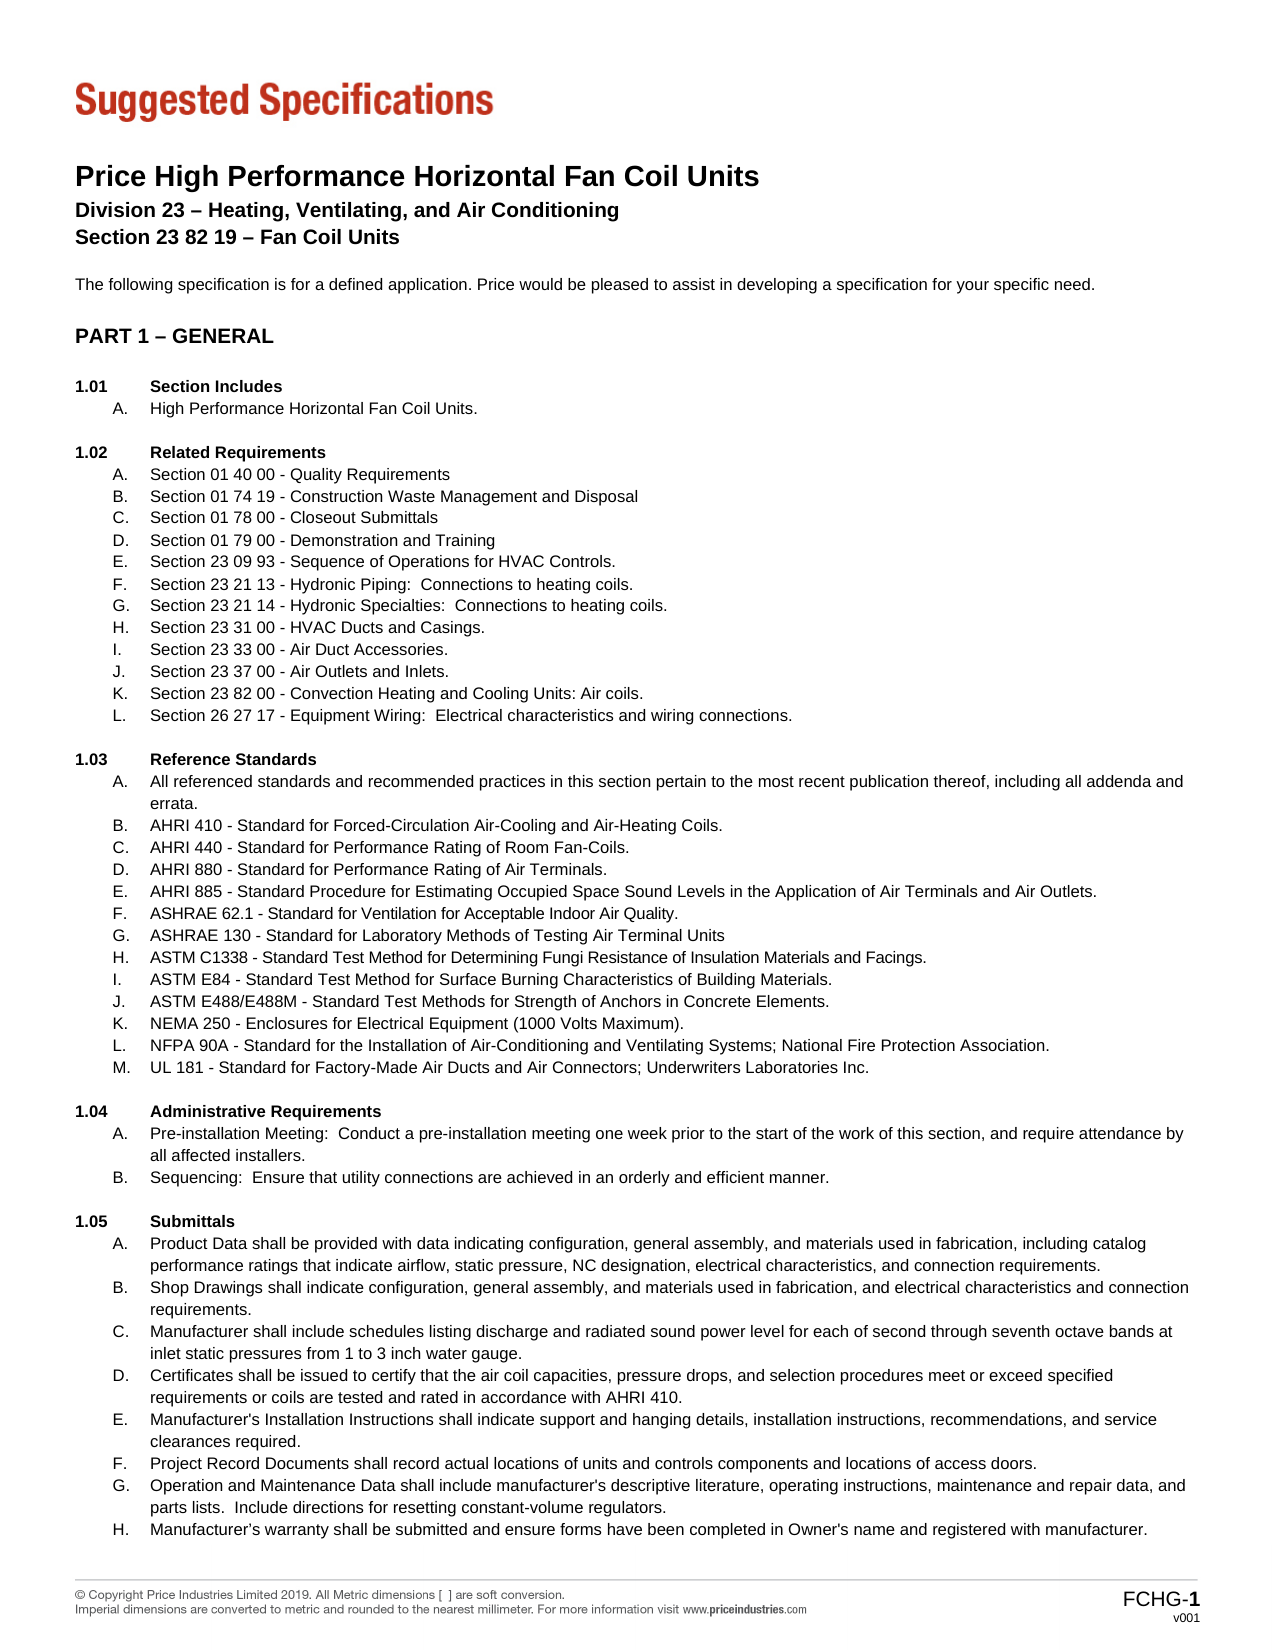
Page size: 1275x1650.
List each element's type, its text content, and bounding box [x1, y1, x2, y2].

list AHRI 410 - Standard for Forced-Circulation Air-Cooling and Air-Heating Coils. [112, 816, 1200, 835]
list ASTM E84 - Standard Test Method for Surface Burning Characteristics of Building Materials. [112, 970, 1200, 989]
list Section 01 74 19 - Construction Waste Management and Disposal [112, 486, 1200, 506]
subtitle Submittals [75, 1212, 1200, 1231]
list AHRI 440 - Standard for Performance Rating of Room Fan-Coils. [112, 838, 1200, 857]
list AHRI 880 - Standard for Performance Rating of Air Terminals. [112, 860, 1200, 879]
subtitle Section Includes [75, 376, 1200, 396]
list Certificates shall be issued to certify that the air coil capacities, pressure drops, and selection procedures meet or exceed specified requirements or coils are tested and rated in accordance with AHRI 410. [112, 1366, 1200, 1407]
list NFPA 90A - Standard for the Installation of Air-Conditioning and Ventilating Systems; National Fire Protection Association. [112, 1036, 1200, 1055]
subtitle Reference Standards [75, 750, 1200, 769]
list ASHRAE 62.1 - Standard for Ventilation for Acceptable Indoor Air Quality. [112, 904, 1200, 923]
picture [0, 1545, 1272, 1650]
list Section 01 78 00 - Closeout Submittals [112, 508, 1200, 527]
subtitle Administrative Requirements [75, 1102, 1200, 1121]
list Project Record Documents shall record actual locations of units and controls components and locations of access doors. [112, 1453, 1200, 1473]
list Section 26 27 17 - Equipment Wiring: Electrical characteristics and wiring connections. [112, 706, 1200, 725]
list ASHRAE 130 - Standard for Laboratory Methods of Testing Air Terminal Units [112, 926, 1200, 945]
list Section 01 79 00 - Demonstration and Training [112, 530, 1200, 549]
list Section 01 40 00 - Quality Requirements [112, 464, 1200, 483]
list Shop Drawings shall indicate configuration, general assembly, and materials used in fabrication, and electrical characteristics and connection requirements. [112, 1278, 1200, 1319]
list Section 23 21 13 - Hydronic Piping: Connections to heating coils. [112, 574, 1200, 593]
text The following specification is for a defined application. Price would be pleased to assist in developing a specification for your specific need. [75, 274, 1200, 294]
list Manufacturer shall include schedules listing discharge and radiated sound power level for each of second through seventh octave bands at inlet static pressures from 1 to 3 inch water gauge. [112, 1322, 1200, 1363]
list All referenced standards and recommended practices in this section pertain to the most recent publication thereof, including all addenda and errata. [112, 772, 1200, 813]
list UL 181 - Standard for Factory-Made Air Ducts and Air Connectors; Underwriters Laboratories Inc. [112, 1058, 1200, 1077]
list High Performance Horizontal Fan Coil Units. [112, 398, 1200, 418]
list NEMA 250 - Enclosures for Electrical Equipment (1000 Volts Maximum). [112, 1014, 1200, 1033]
list Manufacturer’s warranty shall be submitted and ensure forms have been completed in Owner's name and registered with manufacturer. [112, 1519, 1200, 1538]
picture [0, 0, 1275, 131]
list Sequencing: Ensure that utility connections are achieved in an orderly and efficient manner. [112, 1168, 1200, 1187]
list ASTM E488/E488M - Standard Test Methods for Strength of Anchors in Concrete Elements. [112, 992, 1200, 1011]
subtitle PART 1 – GENERAL [75, 324, 1200, 348]
subtitle Related Requirements [75, 442, 1200, 462]
list Section 23 33 00 - Air Duct Accessories. [112, 640, 1200, 659]
list Section 23 31 00 - HVAC Ducts and Casings. [112, 618, 1200, 637]
list AHRI 885 - Standard Procedure for Estimating Occupied Space Sound Levels in the Application of Air Terminals and Air Outlets. [112, 882, 1200, 901]
list Section 23 09 93 - Sequence of Operations for HVAC Controls. [112, 552, 1200, 571]
list Section 23 21 14 - Hydronic Specialties: Connections to heating coils. [112, 596, 1200, 615]
list Section 23 37 00 - Air Outlets and Inlets. [112, 662, 1200, 681]
list Manufacturer's Installation Instructions shall indicate support and hanging details, installation instructions, recommendations, and service clearances required. [112, 1409, 1200, 1451]
subtitle Section 23 82 19 – Fan Coil Units [75, 225, 1200, 249]
subtitle Price High Performance Horizontal Fan Coil Units [75, 159, 1200, 192]
list Operation and Maintenance Data shall include manufacturer's descriptive literature, operating instructions, maintenance and repair data, and parts lists. Include directions for resetting constant-volume regulators. [112, 1475, 1200, 1517]
list ASTM C1338 - Standard Test Method for Determining Fungi Resistance of Insulation Materials and Facings. [112, 948, 1200, 967]
list Pre-installation Meeting: Conduct a pre-installation meeting one week prior to the start of the work of this section, and require attendance by all affected installers. [112, 1124, 1200, 1165]
subtitle Division 23 – Heating, Ventilating, and Air Conditioning [75, 197, 1200, 221]
list Product Data shall be provided with data indicating configuration, general assembly, and materials used in fabrication, including catalog performance ratings that indicate airflow, static pressure, NC designation, electrical characteristics, and connection requirements. [112, 1234, 1200, 1275]
list Section 23 82 00 - Convection Heating and Cooling Units: Air coils. [112, 684, 1200, 703]
